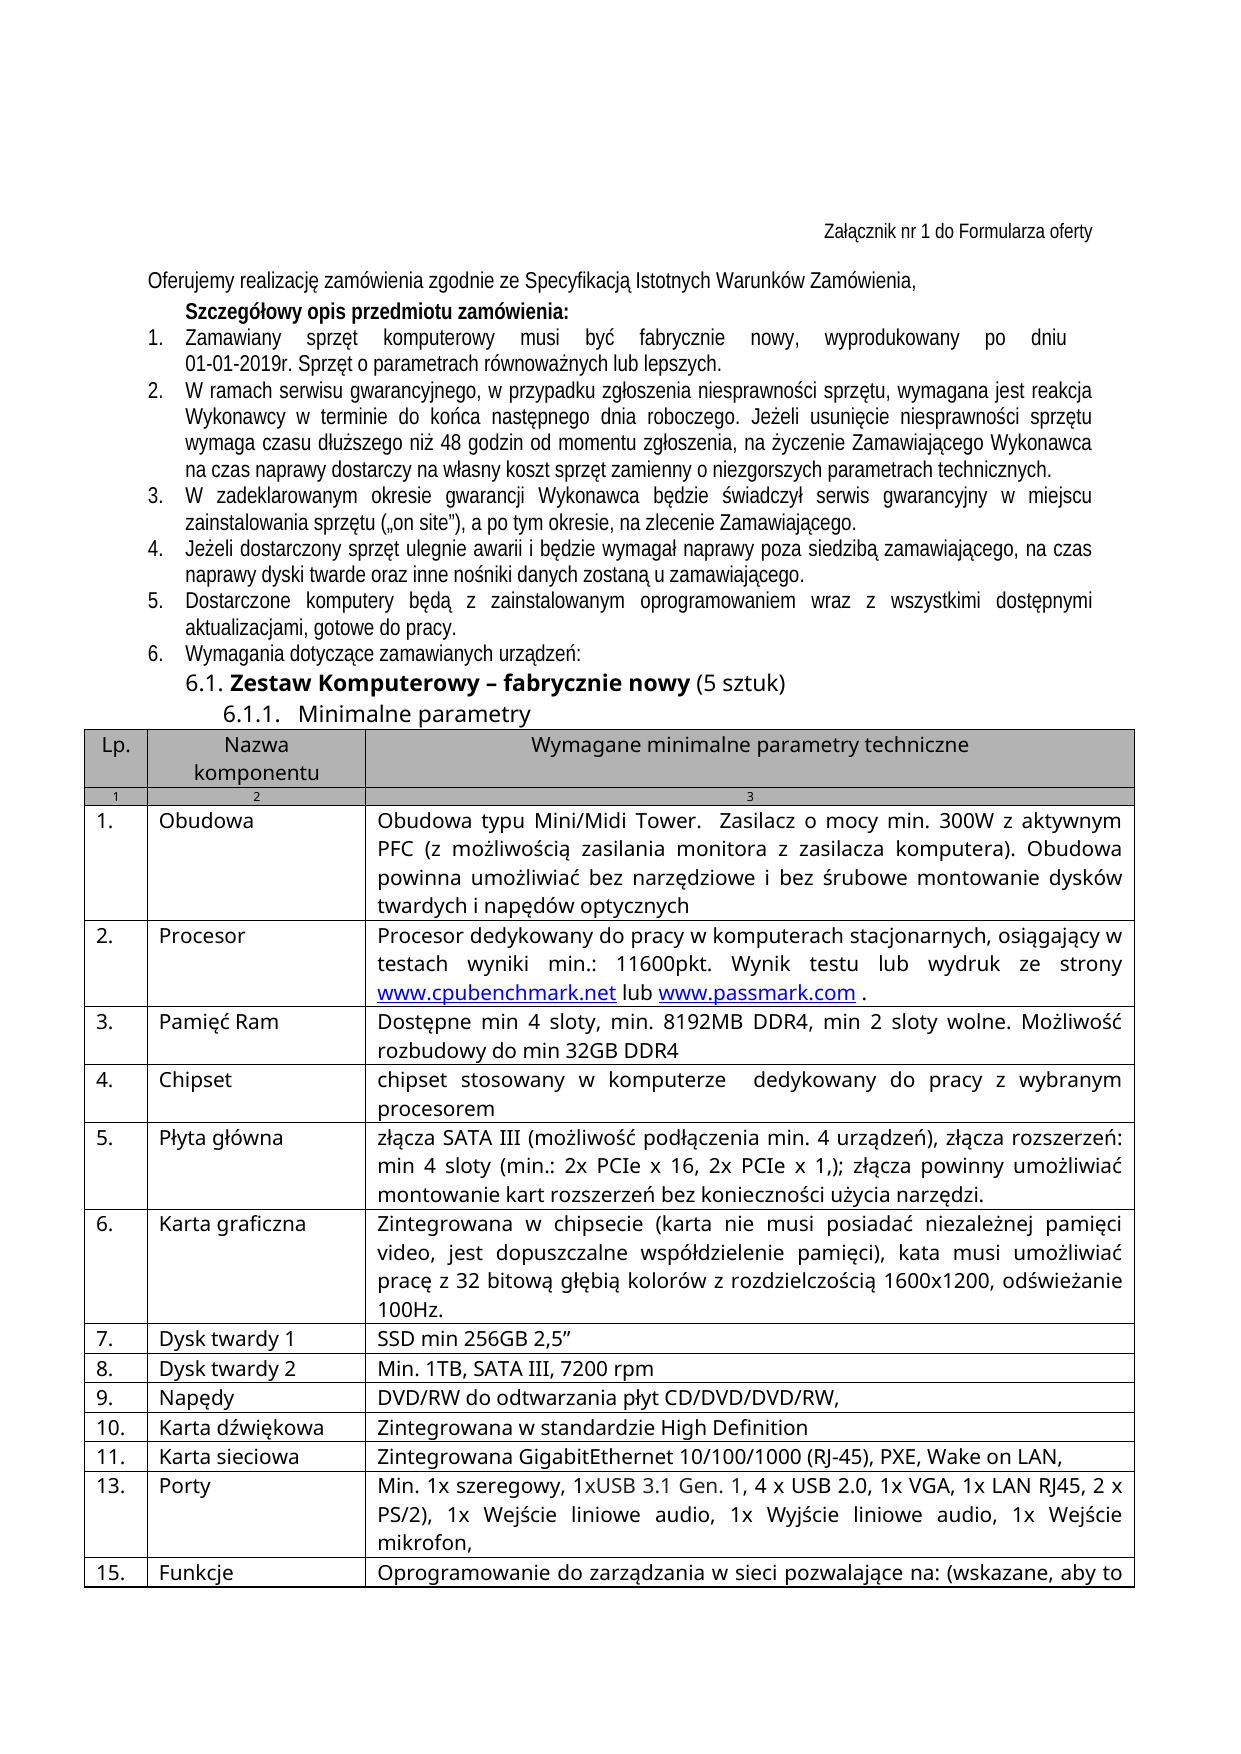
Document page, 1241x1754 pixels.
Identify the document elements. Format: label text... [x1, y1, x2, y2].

table_cell Karta sieciowa [148, 1442, 365, 1471]
table_cell 7. [85, 1324, 147, 1353]
list Minimalne parametry [223, 698, 1093, 729]
table_cell Funkcje zarządzania [148, 1558, 365, 1586]
table_cell chipset stosowany w komputerze dedykowany do pracy z wybranym procesorem [366, 1065, 1134, 1122]
table_header Nazwa komponentu [148, 730, 365, 787]
table_cell Procesor dedykowany do pracy w komputerach stacjonarnych, osiągający w testach wyniki min.: 11600pkt. Wynik testu lub wydruk ze strony www.cpubenchmark.net lub www.passmark.com . [366, 921, 1134, 1006]
table_cell Dysk twardy 1 [148, 1324, 365, 1353]
table_cell DVD/RW do odtwarzania płyt CD/DVD/DVD/RW, [366, 1383, 1134, 1412]
table_cell 10. [85, 1413, 147, 1441]
table_cell Dysk twardy 2 [148, 1354, 365, 1382]
list Dostarczone komputery będą z zainstalowanym oprogramowaniem wraz z wszystkimi dostępnymi aktualizacjami, gotowe do pracy. [148, 587, 1093, 640]
table_cell Chipset [148, 1065, 365, 1122]
table_header Lp. [85, 730, 147, 787]
table_cell Napędy [148, 1383, 365, 1412]
table_cell Min. 1x szeregowy, 1xUSB 3.1 Gen. 1, 4 x USB 2.0, 1x VGA, 1x LAN RJ45, 2 x PS/2), 1x Wejście liniowe audio, 1x Wyjście liniowe audio, 1x Wejście mikrofon, [366, 1472, 1134, 1557]
table_cell Dostępne min 4 sloty, min. 8192MB DDR4, min 2 sloty wolne. Możliwość rozbudowy do min 32GB DDR4 [366, 1007, 1134, 1064]
table_cell 1 [85, 788, 147, 805]
table_cell 5. [85, 1123, 147, 1208]
table_cell Obudowa [148, 806, 365, 920]
table_cell Zintegrowana GigabitEthernet 10/100/1000 (RJ-45), PXE, Wake on LAN, [366, 1442, 1134, 1471]
list Zamawiany sprzęt komputerowy musi być fabrycznie nowy, wyprodukowany po dniu 01-01-2019r. Sprzęt o parametrach równoważnych lub lepszych. [148, 324, 1093, 377]
table_cell 4. [85, 1065, 147, 1122]
table_cell SSD min 256GB 2,5” [366, 1324, 1134, 1353]
table_cell Min. 1TB, SATA III, 7200 rpm [366, 1354, 1134, 1382]
table_cell Zintegrowana w standardzie High Definition [366, 1413, 1134, 1441]
list Jeżeli dostarczony sprzęt ulegnie awarii i będzie wymagał naprawy poza siedzibą zamawiającego, na czas naprawy dyski twarde oraz inne nośniki danych zostaną u zamawiającego. [148, 535, 1093, 587]
table_cell 3. [85, 1007, 147, 1064]
table_cell 6. [85, 1210, 147, 1323]
text Załącznik nr 1 do Formularza oferty [148, 219, 1093, 243]
table_cell 9. [85, 1383, 147, 1412]
list Zestaw Komputerowy – fabrycznie nowy (5 sztuk) [185, 667, 1093, 698]
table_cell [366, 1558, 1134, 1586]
table_header Wymagane minimalne parametry techniczne [366, 730, 1134, 787]
table_cell Zintegrowana w chipsecie (karta nie musi posiadać niezależnej pamięci video, jest dopuszczalne współdzielenie pamięci), kata musi umożliwiać pracę z 32 bitową głębią kolorów z rozdzielczością 1600x1200, odświeżanie 100Hz. [366, 1210, 1134, 1323]
table_cell Pamięć Ram [148, 1007, 365, 1064]
text Oferujemy realizację zamówienia zgodnie ze Specyfikacją Istotnych Warunków Zamówienia, [148, 267, 1093, 294]
text Szczegółowy opis przedmiotu zamówienia: [185, 298, 1093, 324]
table_cell złącza SATA III (możliwość podłączenia min. 4 urządzeń), złącza rozszerzeń: min 4 sloty (min.: 2x PCIe x 16, 2x PCIe x 1,); złącza powinny umożliwiać montowanie kart rozszerzeń bez konieczności użycia narzędzi. [366, 1123, 1134, 1208]
table_cell Płyta główna [148, 1123, 365, 1208]
list W ramach serwisu gwarancyjnego, w przypadku zgłoszenia niesprawności sprzętu, wymagana jest reakcja Wykonawcy w terminie do końca następnego dnia roboczego. Jeżeli usunięcie niesprawności sprzętu wymaga czasu dłuższego niż 48 godzin od momentu zgłoszenia, na życzenie Zamawiającego Wykonawca na czas naprawy dostarczy na własny koszt sprzęt zamienny o niezgorszych parametrach technicznych. [148, 377, 1093, 482]
table_cell Karta dźwiękowa [148, 1413, 365, 1441]
table_cell Procesor [148, 921, 365, 1006]
table_cell 15. [85, 1558, 147, 1586]
table_cell 1. [85, 806, 147, 920]
table_cell Obudowa typu Mini/Midi Tower. Zasilacz o mocy min. 300W z aktywnym PFC (z możliwością zasilania monitora z zasilacza komputera). Obudowa powinna umożliwiać bez narzędziowe i bez śrubowe montowanie dysków twardych i napędów optycznych [366, 806, 1134, 920]
table_cell Karta graficzna [148, 1210, 365, 1323]
table_cell Porty [148, 1472, 365, 1557]
list W zadeklarowanym okresie gwarancji Wykonawca będzie świadczył serwis gwarancyjny w miejscu zainstalowania sprzętu („on site”), a po tym okresie, na zlecenie Zamawiającego. [148, 482, 1093, 535]
table_cell 3 [366, 788, 1134, 805]
table_cell 11. [85, 1442, 147, 1471]
list Wymagania dotyczące zamawianych urządzeń: [148, 640, 1093, 667]
table_cell 2 [148, 788, 365, 805]
table_cell 8. [85, 1354, 147, 1382]
table_cell 2. [85, 921, 147, 1006]
table_cell 13. [85, 1472, 147, 1557]
